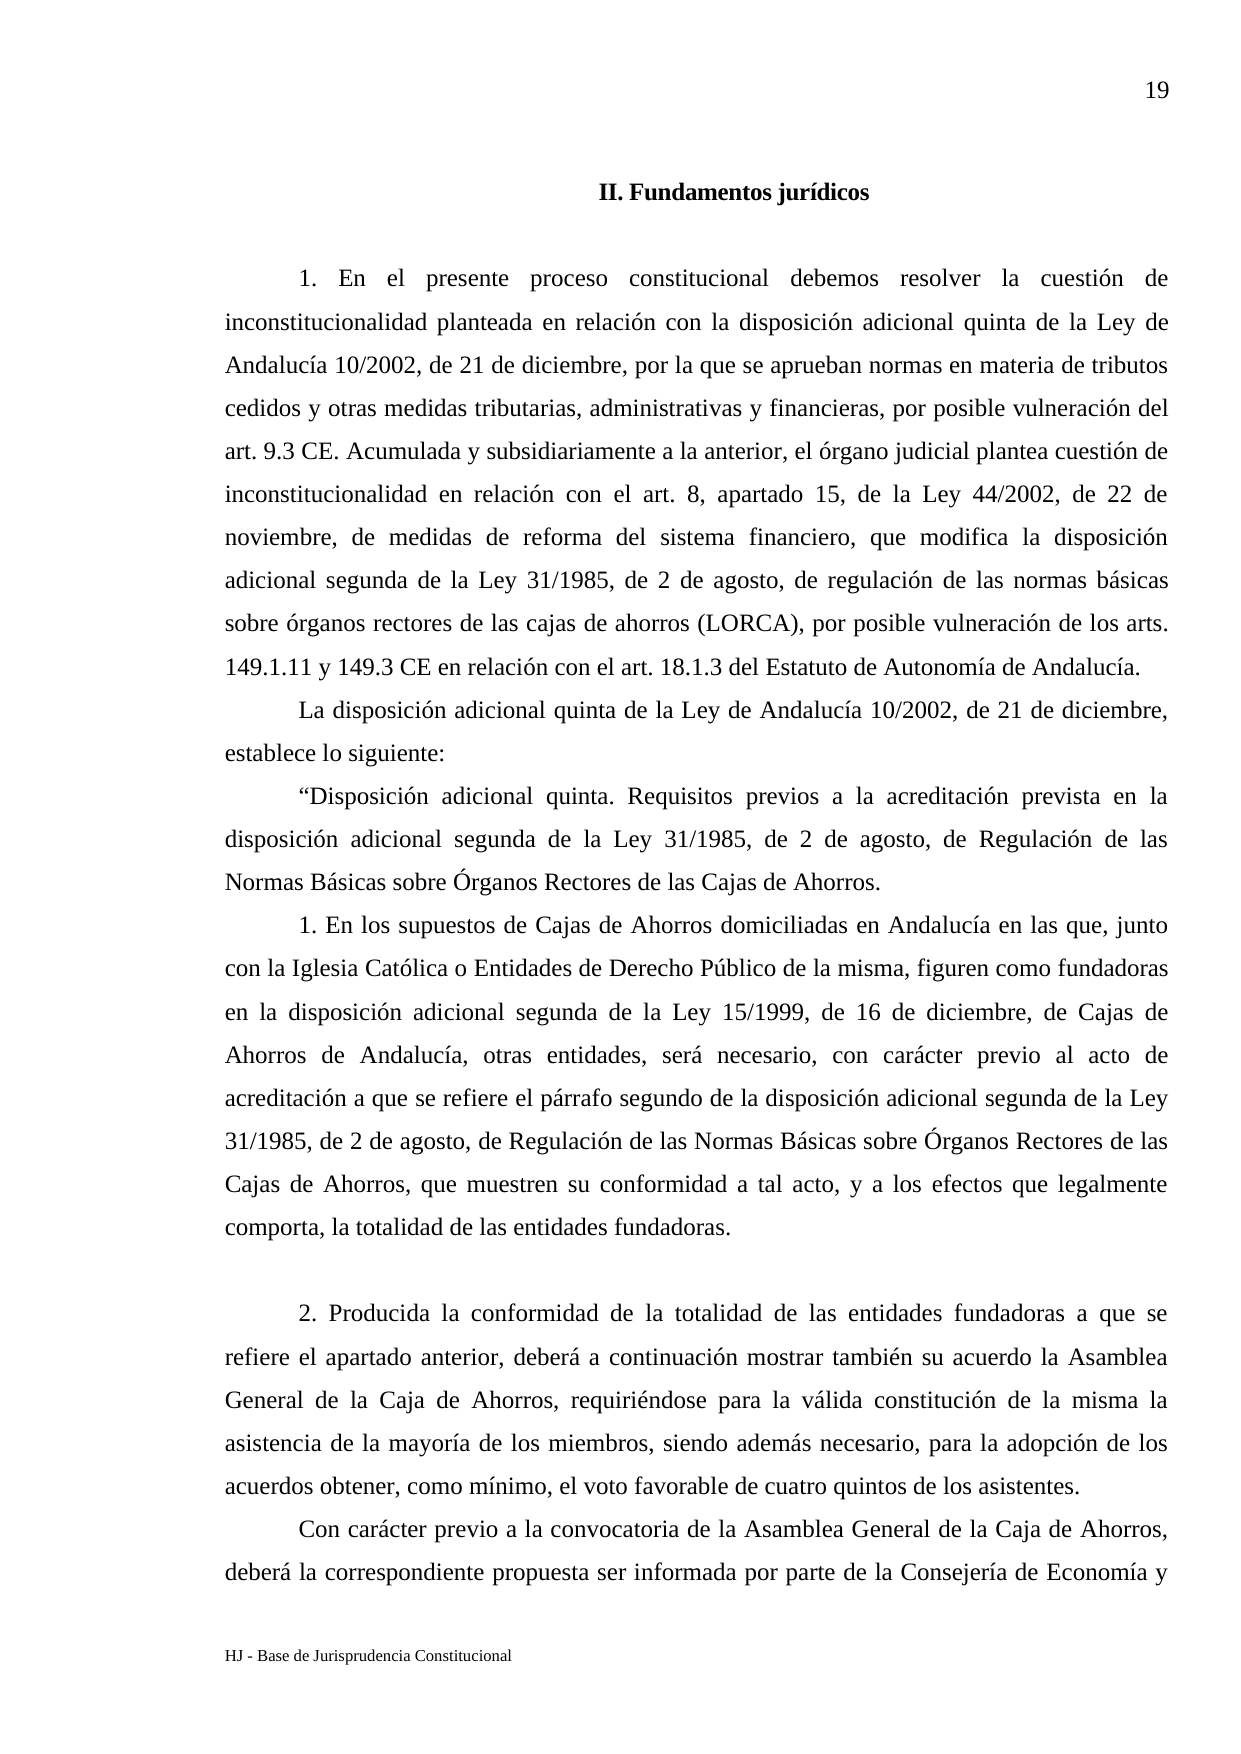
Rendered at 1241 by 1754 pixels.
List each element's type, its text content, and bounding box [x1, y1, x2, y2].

text “Disposición adicional quinta. Requisitos previos a la acreditación prevista en la disposición adicional segunda de la Ley 31/1985, de 2 de agosto, de Regulación de las Normas Básicas sobre Órganos Rectores de las Cajas de Ahorros. [224, 781, 1169, 896]
text 1. En los supuestos de Cajas de Ahorros domiciliadas en Andalucía en las que, junto con la Iglesia Católica o Entidades de Derecho Público de la misma, figuren como fundadoras en la disposición adicional segunda de la Ley 15/1999, de 16 de diciembre, de Cajas de Ahorros de Andalucía, otras entidades, será necesario, con carácter previo al acto de acreditación a que se refiere el párrafo segundo de la disposición adicional segunda de la Ley 31/1985, de 2 de agosto, de Regulación de las Normas Básicas sobre Órganos Rectores de las Cajas de Ahorros, que muestren su conformidad a tal acto, y a los efectos que legalmente comporta, la totalidad de las entidades fundadoras. [224, 910, 1169, 1241]
text 1. En el presente proceso constitucional debemos resolver la cuestión de inconstitucionalidad planteada en relación con la disposición adicional quinta de la Ley de Andalucía 10/2002, de 21 de diciembre, por la que se aprueban normas en materia de tributos cedidos y otras medidas tributarias, administrativas y financieras, por posible vulneración del art. 9.3 CE. Acumulada y subsidiariamente a la anterior, el órgano judicial plantea cuestión de inconstitucionalidad en relación con el art. 8, apartado 15, de la Ley 44/2002, de 22 de noviembre, de medidas de reforma del sistema financiero, que modifica la disposición adicional segunda de la Ley 31/1985, de 2 de agosto, de regulación de las normas básicas sobre órganos rectores de las cajas de ahorros (LORCA), por posible vulneración de los arts. 149.1.11 y 149.3 CE en relación con el art. 18.1.3 del Estatuto de Autonomía de Andalucía. [224, 263, 1169, 680]
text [224, 1514, 1169, 1586]
subtitle II. Fundamentos jurídicos [224, 177, 1169, 206]
text 2. Producida la conformidad de la totalidad de las entidades fundadoras a que se refiere el apartado anterior, deberá a continuación mostrar también su acuerdo la Asamblea General de la Caja de Ahorros, requiriéndose para la válida constitución de la misma la asistencia de la mayoría de los miembros, siendo además necesario, para la adopción de los acuerdos obtener, como mínimo, el voto favorable de cuatro quintos de los asistentes. [224, 1298, 1169, 1500]
text La disposición adicional quinta de la Ley de Andalucía 10/2002, de 21 de diciembre, establece lo siguiente: [224, 695, 1169, 767]
